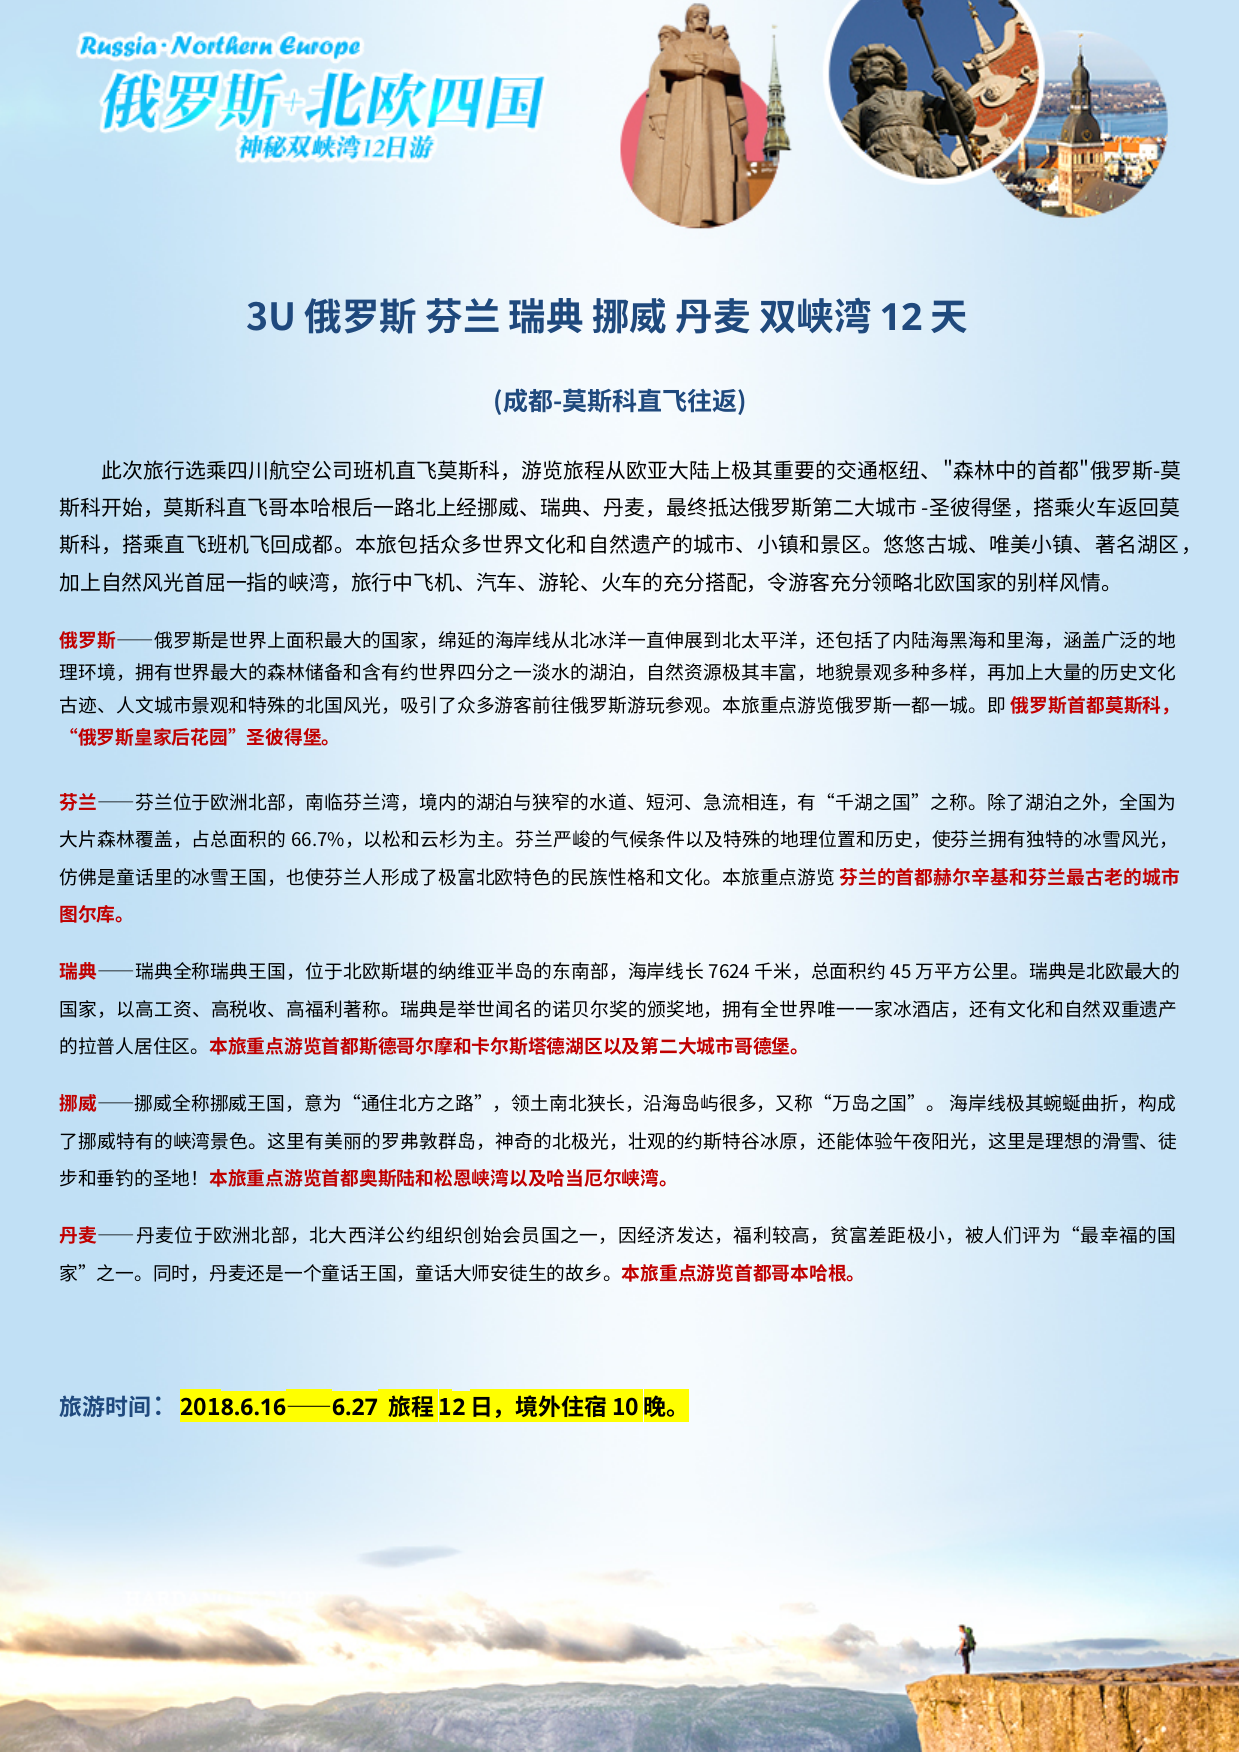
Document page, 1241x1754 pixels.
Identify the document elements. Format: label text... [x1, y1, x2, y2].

text 俄罗斯——俄罗斯是世界上面积最大的国家，绵延的海岸线从北冰洋一直伸展到北太平洋，还包括了内陆海黑海和里海，涵盖广泛的地理环境，拥有世界最大的森林储备和含有约世界四分之一淡水的湖泊，自然资源极其丰富，地貌景观多种多样，再加上大量的历史文化古迹、人文城市景观和特殊的北国风光，吸引了众多游客前往俄罗斯游玩参观。本旅重点游览俄罗斯一都一城。即俄罗斯首都莫斯科，“俄罗斯皇家后花园”圣彼得堡。 [59, 623, 1181, 753]
text 此次旅行选乘四川航空公司班机直飞莫斯科，游览旅程从欧亚大陆上极其重要的交通枢纽、"森林中的首都"俄罗斯-莫斯科开始，莫斯科直飞哥本哈根后一路北上经挪威、瑞典、丹麦，最终抵达俄罗斯第二大城市-圣彼得堡，搭乘火车返回莫斯科，搭乘直飞班机飞回成都。本旅包括众多世界文化和自然遗产的城市、小镇和景区。悠悠古城、唯美小镇、著名湖区，加上自然风光首屈一指的峡湾，旅行中飞机、汽车、游轮、火车的充分搭配，令游客充分领略北欧国家的别样风情。 [59, 453, 1181, 597]
picture [0, 0, 1239, 1752]
text 芬兰——芬兰位于欧洲北部，南临芬兰湾，境内的湖泊与狭窄的水道、短河、急流相连，有“千湖之国”之称。除了湖泊之外，全国为大片森林覆盖，占总面积的66.7%，以松和云杉为主。芬兰严峻的气候条件以及特殊的地理位置和历史，使芬兰拥有独特的冰雪风光，仿佛是童话里的冰雪王国，也使芬兰人形成了极富北欧特色的民族性格和文化。本旅重点游览芬兰的首都赫尔辛基和芬兰最古老的城市图尔库。 [59, 785, 1181, 929]
text 挪威——挪威全称挪威王国，意为“通住北方之路”，领土南北狭长，沿海岛屿很多，又称“万岛之国”。 海岸线极其蜿蜒曲折，构成了挪威特有的峡湾景色。这里有美丽的罗弗敦群岛，神奇的北极光，壮观的约斯特谷冰原，还能体验午夜阳光，这里是理想的滑雪、徒步和垂钓的圣地！本旅重点游览首都奥斯陆和松恩峡湾以及哈当厄尔峡湾。 [59, 1086, 1181, 1193]
text 3U俄罗斯 芬兰 瑞典 挪威 丹麦 双峡湾12天 [59, 281, 1181, 346]
text 丹麦——丹麦位于欧洲北部，北大西洋公约组织创始会员国之一，因经济发达，福利较高，贫富差距极小，被人们评为“最幸福的国家”之一。同时，丹麦还是一个童话王国，童话大师安徒生的故乡。本旅重点游览首都哥本哈根。 [59, 1218, 1181, 1288]
text 旅游时间：2018.6.16——6.27 旅程12日，境外住宿10晚。 [59, 1370, 1181, 1435]
text 瑞典——瑞典全称瑞典王国，位于北欧斯堪的纳维亚半岛的东南部，海岸线长7624千米，总面积约45万平方公里。瑞典是北欧最大的国家，以高工资、高税收、高福利著称。瑞典是举世闻名的诺贝尔奖的颁奖地，拥有全世界唯一一家冰酒店，还有文化和自然双重遗产的拉普人居住区。本旅重点游览首都斯德哥尔摩和卡尔斯塔德湖区以及第二大城市哥德堡。 [59, 954, 1181, 1061]
text (成都-莫斯科直飞往返) [59, 367, 1181, 432]
